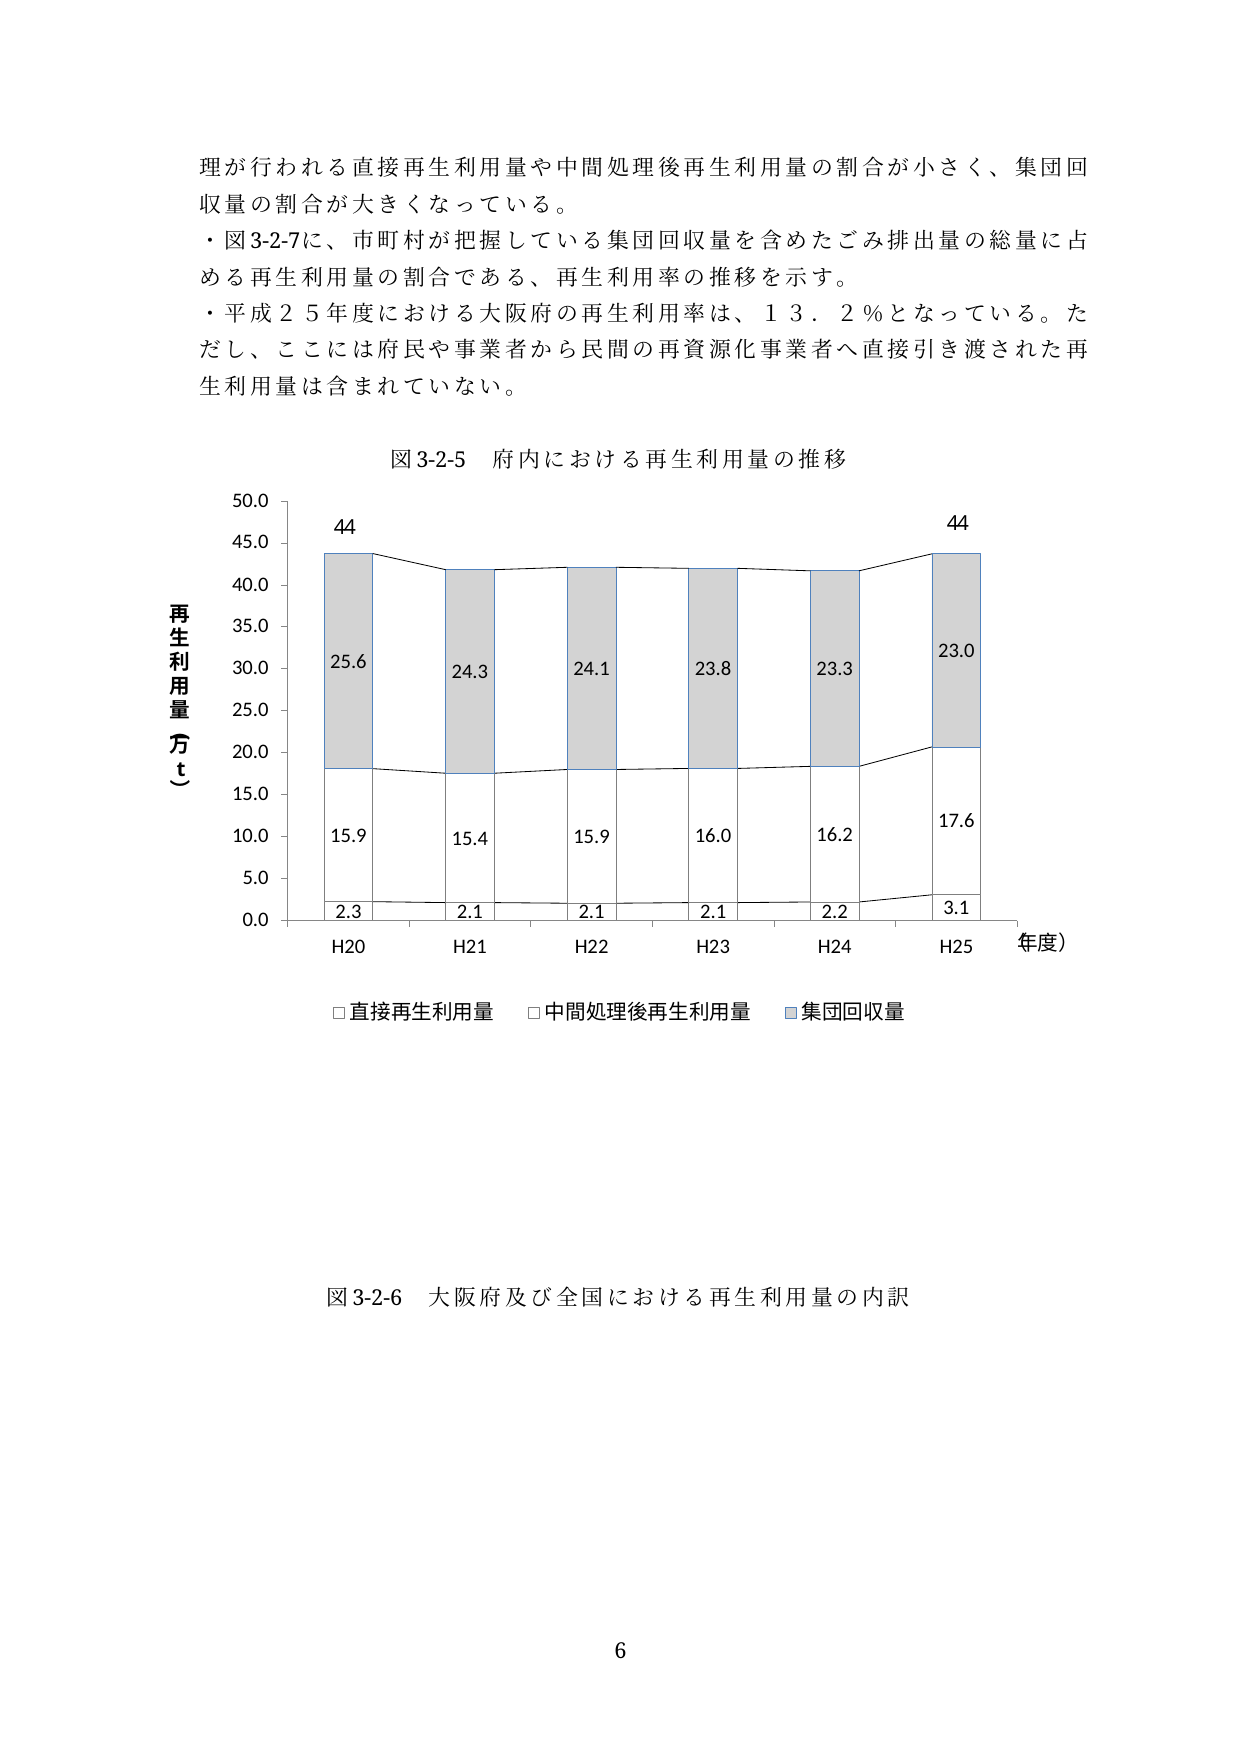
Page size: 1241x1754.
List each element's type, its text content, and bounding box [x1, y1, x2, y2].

text ・平成２５年度における大阪府の再生利用率は、１３．２％となっている。ただし、ここには府民や事業者から民間の再資源化事業者へ直接引き渡された再生利用量は含まれていない。 [177, 294, 1092, 403]
text 図3-2-6 大阪府及び全国における再生利用量の内訳 [148, 1278, 1092, 1314]
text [177, 148, 1092, 221]
text 図3-2-5 府内における再生利用量の推移 [148, 439, 1092, 476]
text ・図3-2-7に、市町村が把握している集団回収量を含めたごみ排出量の総量に占める再生利用量の割合である、再生利用率の推移を示す。 [177, 221, 1092, 294]
